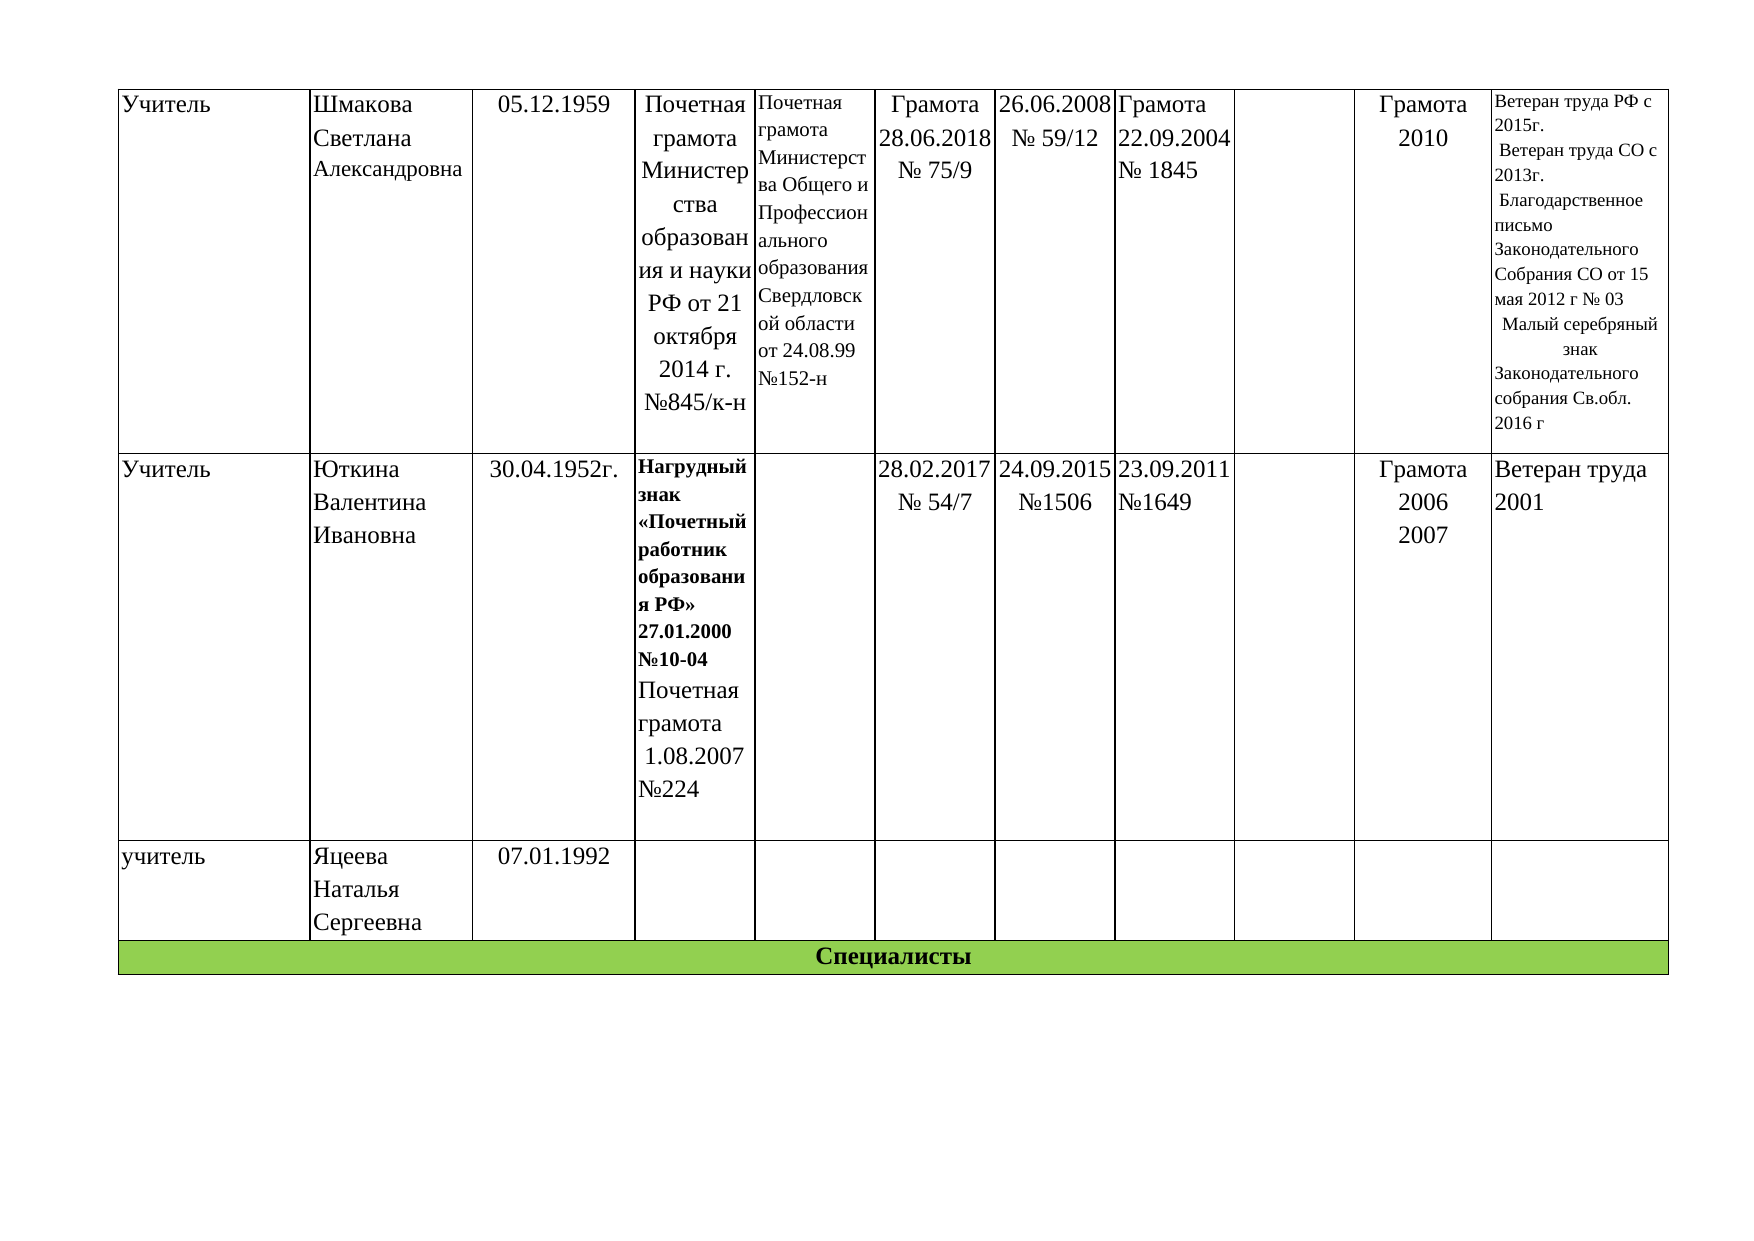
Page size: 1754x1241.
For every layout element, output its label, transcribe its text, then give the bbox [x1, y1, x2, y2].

table_cell Учитель [119, 90, 309, 453]
table_cell [1116, 841, 1234, 940]
table_cell Специалисты [119, 941, 1668, 974]
table_cell Грамота 28.06.2018 № 75/9 [876, 90, 994, 453]
table_cell 26.06.2008 № 59/12 [996, 90, 1114, 453]
table_cell Ветеран труда 2001 [1492, 454, 1668, 840]
table_cell Нагрудный знак «Почетный работник образования РФ» 27.01.2000 №10-04 Почетная грамота 1.08.2007 №224 [636, 454, 754, 840]
table_cell Почетная грамота Министерства Общего и Профессионального образования Свердловской области от 24.08.99 №152-н [756, 90, 874, 453]
table_cell Почетная грамота Министерства образования и науки РФ от 21 октября 2014 г. №845/к-н [636, 90, 754, 453]
table_cell Юткина Валентина Ивановна [311, 454, 472, 840]
table_cell [1492, 841, 1668, 940]
table_cell 28.02.2017 № 54/7 [876, 454, 994, 840]
table_cell Грамота 2010 [1355, 90, 1491, 453]
table_cell [876, 841, 994, 940]
table_cell Грамота 22.09.2004 № 1845 [1116, 90, 1234, 453]
table_cell [1235, 454, 1354, 840]
table_cell Грамота 2006 2007 [1355, 454, 1491, 840]
table_cell Учитель [119, 454, 309, 840]
table_cell [996, 841, 1114, 940]
table_cell 30.04.1952г. [473, 454, 634, 840]
table_cell Ветеран труда РФ с 2015г. Ветеран труда СО с 2013г. Благодарственное письмо Законодательного Собрания СО от 15 мая 2012 г № 03 Малый серебряный знак Законодательного собрания Св.обл. 2016 г [1492, 90, 1668, 453]
table_cell [1235, 90, 1354, 453]
table_cell Яцеева Наталья Сергеевна [311, 841, 472, 940]
table_cell [756, 841, 874, 940]
table_cell Шмакова Светлана Александровна [311, 90, 472, 453]
table_cell [1235, 841, 1354, 940]
table_cell [636, 841, 754, 940]
table_cell 23.09.2011 №1649 [1116, 454, 1234, 840]
table_cell [756, 454, 874, 840]
table_cell 05.12.1959 [473, 90, 634, 453]
table_cell 24.09.2015 №1506 [996, 454, 1114, 840]
table_cell учитель [119, 841, 309, 940]
table_cell [1355, 841, 1491, 940]
table_cell 07.01.1992 [473, 841, 634, 940]
